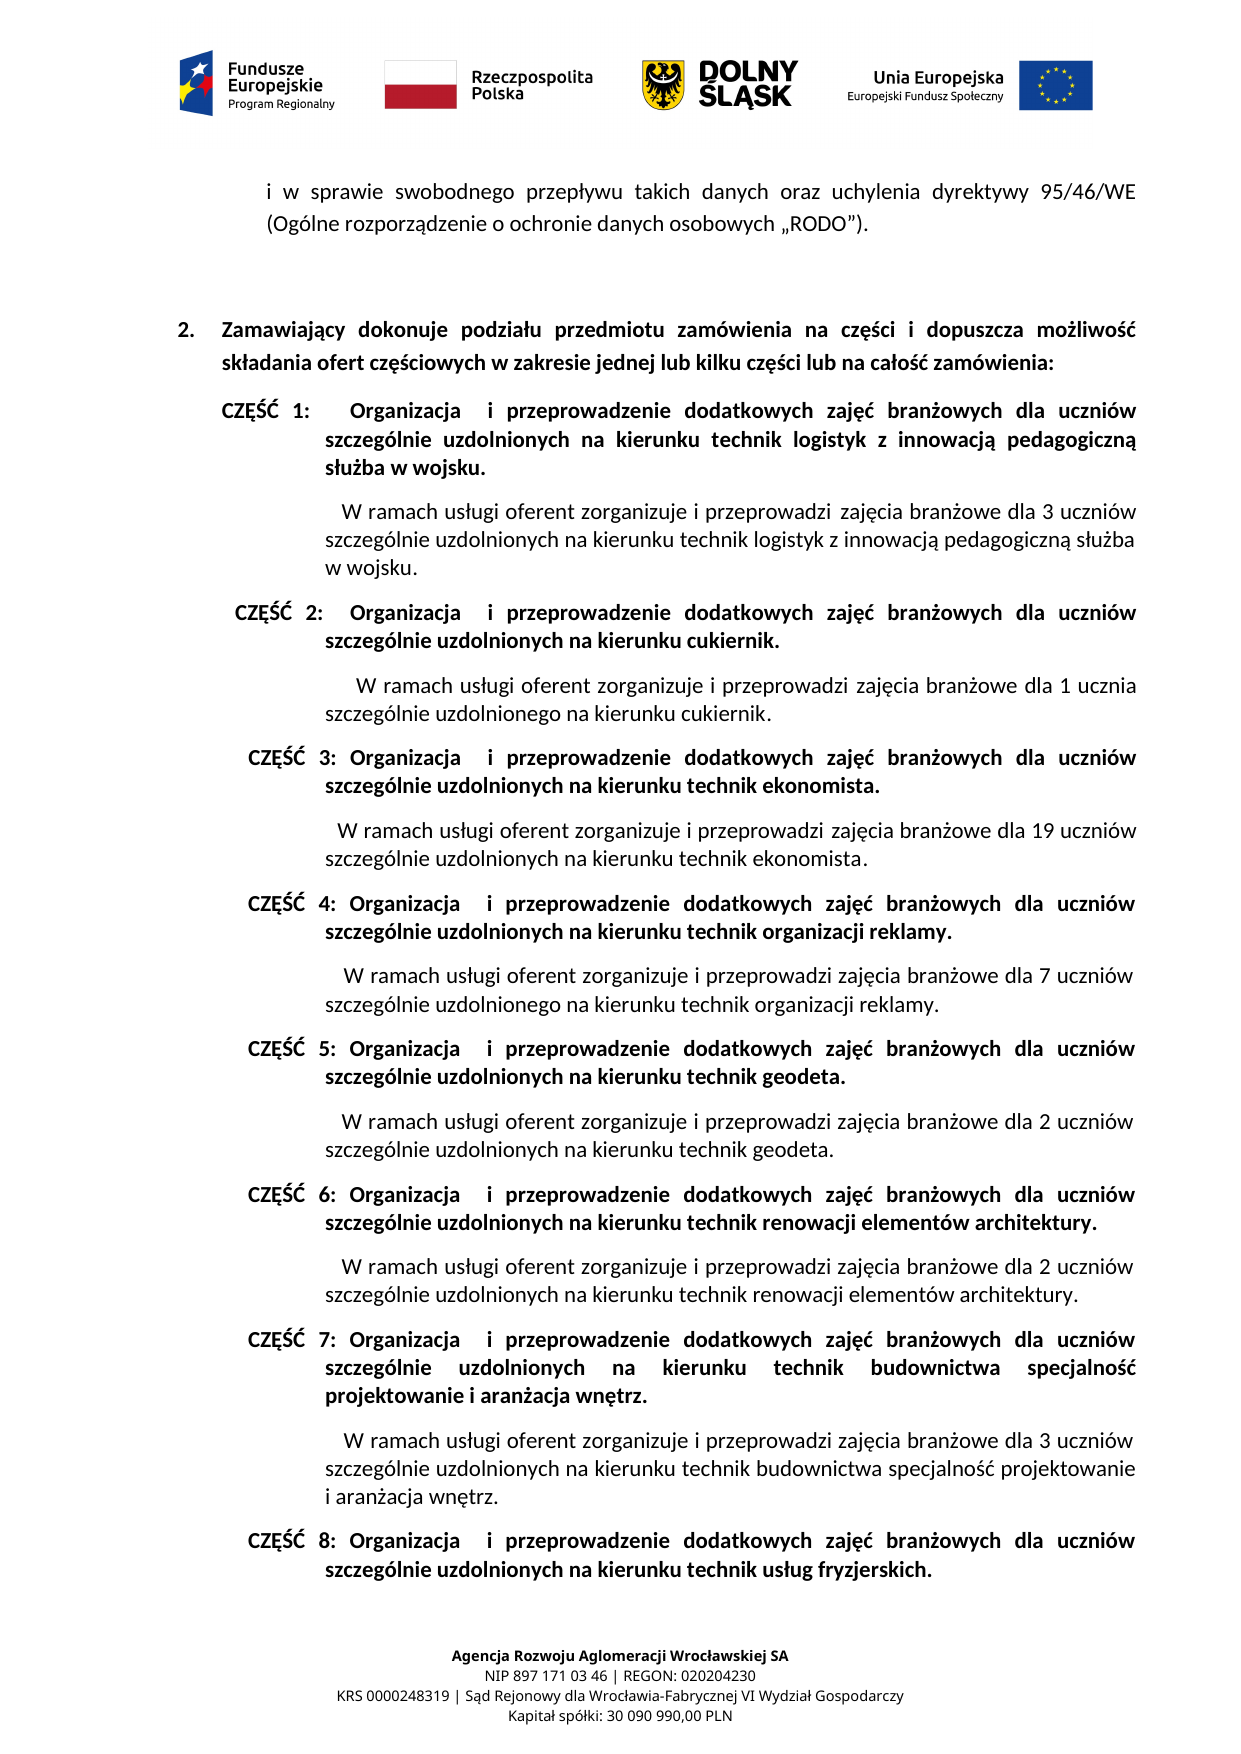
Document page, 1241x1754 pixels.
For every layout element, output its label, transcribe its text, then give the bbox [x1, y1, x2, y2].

text W ramach usługi oferent zorganizuje i przeprowadzi zajęcia branżowe dla 3 uczniów szczególnie uzdolnionych na kierunku technik logistyk z innowacją pedagogiczną służba w wojsku. [222, 497, 1137, 581]
text CZĘŚĆ 5: Organizacja i przeprowadzenie dodatkowych zajęć branżowych dla uczniów szczególnie uzdolnionych na kierunku technik geodeta. [222, 1034, 1137, 1090]
text CZĘŚĆ 8: Organizacja i przeprowadzenie dodatkowych zajęć branżowych dla uczniów szczególnie uzdolnionych na kierunku technik usług fryzjerskich. [222, 1527, 1137, 1583]
picture [147, 17, 1093, 149]
text W ramach usługi oferent zorganizuje i przeprowadzi zajęcia branżowe dla 19 uczniów szczególnie uzdolnionych na kierunku technik ekonomista. [222, 816, 1137, 872]
text CZĘŚĆ 1: Organizacja i przeprowadzenie dodatkowych zajęć branżowych dla uczniów szczególnie uzdolnionych na kierunku technik logistyk z innowacją pedagogiczną służba w wojsku. [222, 397, 1137, 481]
text W ramach usługi oferent zorganizuje i przeprowadzi zajęcia branżowe dla 3 uczniów szczególnie uzdolnionych na kierunku technik budownictwa specjalność projektowanie i aranżacja wnętrz. [222, 1426, 1137, 1510]
text CZĘŚĆ 3: Organizacja i przeprowadzenie dodatkowych zajęć branżowych dla uczniów szczególnie uzdolnionych na kierunku technik ekonomista. [222, 743, 1137, 799]
text CZĘŚĆ 6: Organizacja i przeprowadzenie dodatkowych zajęć branżowych dla uczniów szczególnie uzdolnionych na kierunku technik renowacji elementów architektury. [222, 1180, 1137, 1236]
text W ramach usługi oferent zorganizuje i przeprowadzi zajęcia branżowe dla 2 uczniów szczególnie uzdolnionych na kierunku technik renowacji elementów architektury. [222, 1252, 1137, 1308]
text W ramach usługi oferent zorganizuje i przeprowadzi zajęcia branżowe dla 1 ucznia szczególnie uzdolnionego na kierunku cukiernik. [222, 671, 1137, 727]
list Zamawiający dokonuje podziału przedmiotu zamówienia na części i dopuszcza możliwość składania ofert częściowych w zakresie jednej lub kilku części lub na całość zamówienia: [177, 316, 1137, 376]
text CZĘŚĆ 4: Organizacja i przeprowadzenie dodatkowych zajęć branżowych dla uczniów szczególnie uzdolnionych na kierunku technik organizacji reklamy. [222, 889, 1137, 945]
text CZĘŚĆ 7: Organizacja i przeprowadzenie dodatkowych zajęć branżowych dla uczniów szczególnie uzdolnionych na kierunku technik budownictwa specjalność projektowanie i aranżacja wnętrz. [222, 1325, 1137, 1409]
text W ramach usługi oferent zorganizuje i przeprowadzi zajęcia branżowe dla 7 uczniów szczególnie uzdolnionego na kierunku technik organizacji reklamy. [222, 962, 1137, 1018]
text W ramach usługi oferent zorganizuje i przeprowadzi zajęcia branżowe dla 2 uczniów szczególnie uzdolnionych na kierunku technik geodeta. [222, 1107, 1137, 1163]
text CZĘŚĆ 2: Organizacja i przeprowadzenie dodatkowych zajęć branżowych dla uczniów szczególnie uzdolnionych na kierunku cukiernik. [222, 598, 1137, 654]
